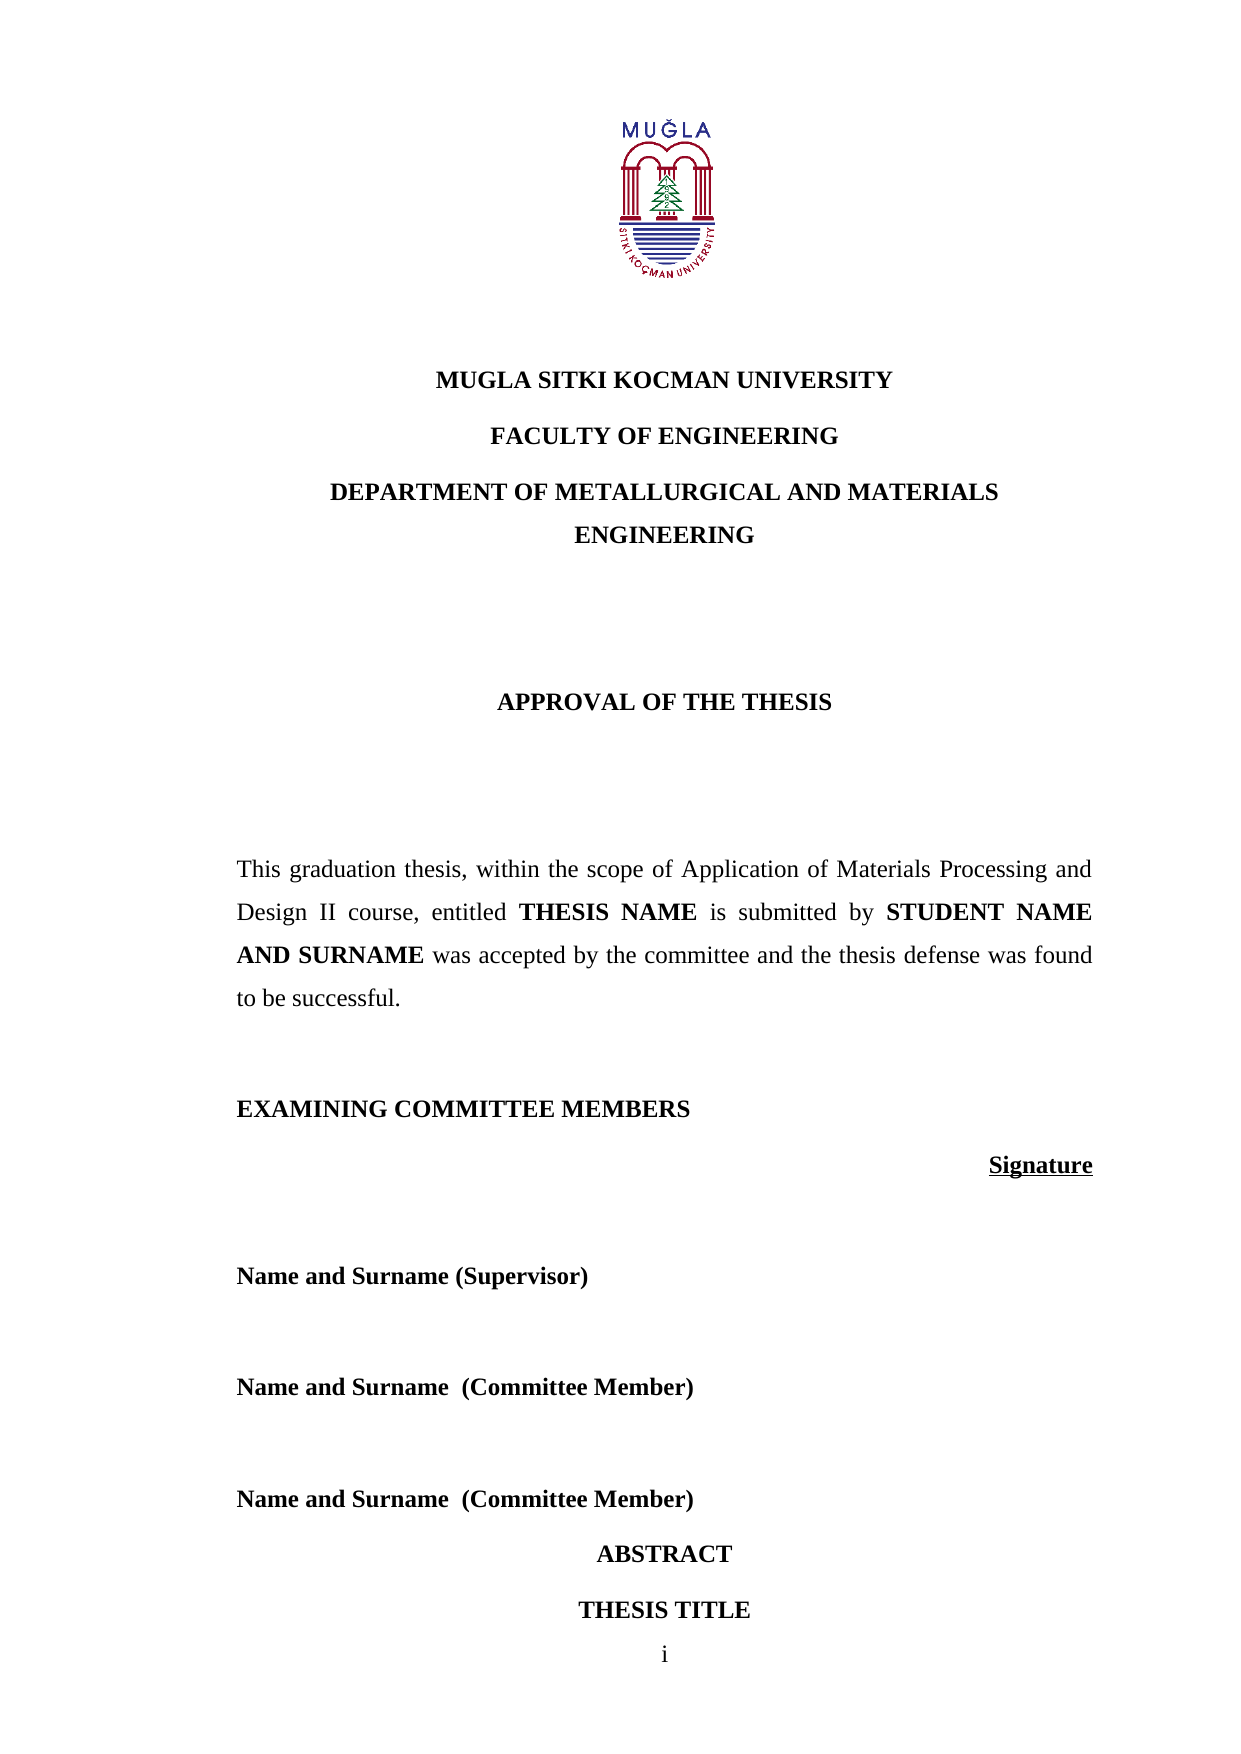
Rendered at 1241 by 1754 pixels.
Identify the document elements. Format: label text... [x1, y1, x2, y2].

text Signature [236, 1150, 1092, 1179]
text Name and Surname (Committee Member) [236, 1372, 1092, 1401]
picture [604, 115, 725, 284]
text DEPARTMENT OF METALLURGICAL AND MATERIALS ENGINEERING [236, 477, 1092, 549]
text Name and Surname (Committee Member) [236, 1484, 1092, 1512]
text MUGLA SITKI KOCMAN UNIVERSITY [236, 366, 1092, 394]
text THESIS TITLE [236, 1595, 1092, 1624]
text This graduation thesis, within the scope of Application of Materials Processing and Design II course, entitled THESIS NAME is submitted by STUDENT NAME AND SURNAME was accepted by the committee and the thesis defense was found to be successful. [236, 854, 1092, 1012]
text FACULTY OF ENGINEERING [236, 421, 1092, 450]
text APPROVAL OF THE THESIS [236, 687, 1092, 716]
text EXAMINING COMMITTEE MEMBERS [236, 1094, 1092, 1123]
subtitle ABSTRACT [236, 1539, 1092, 1568]
text Name and Surname (Supervisor) [236, 1261, 1092, 1290]
